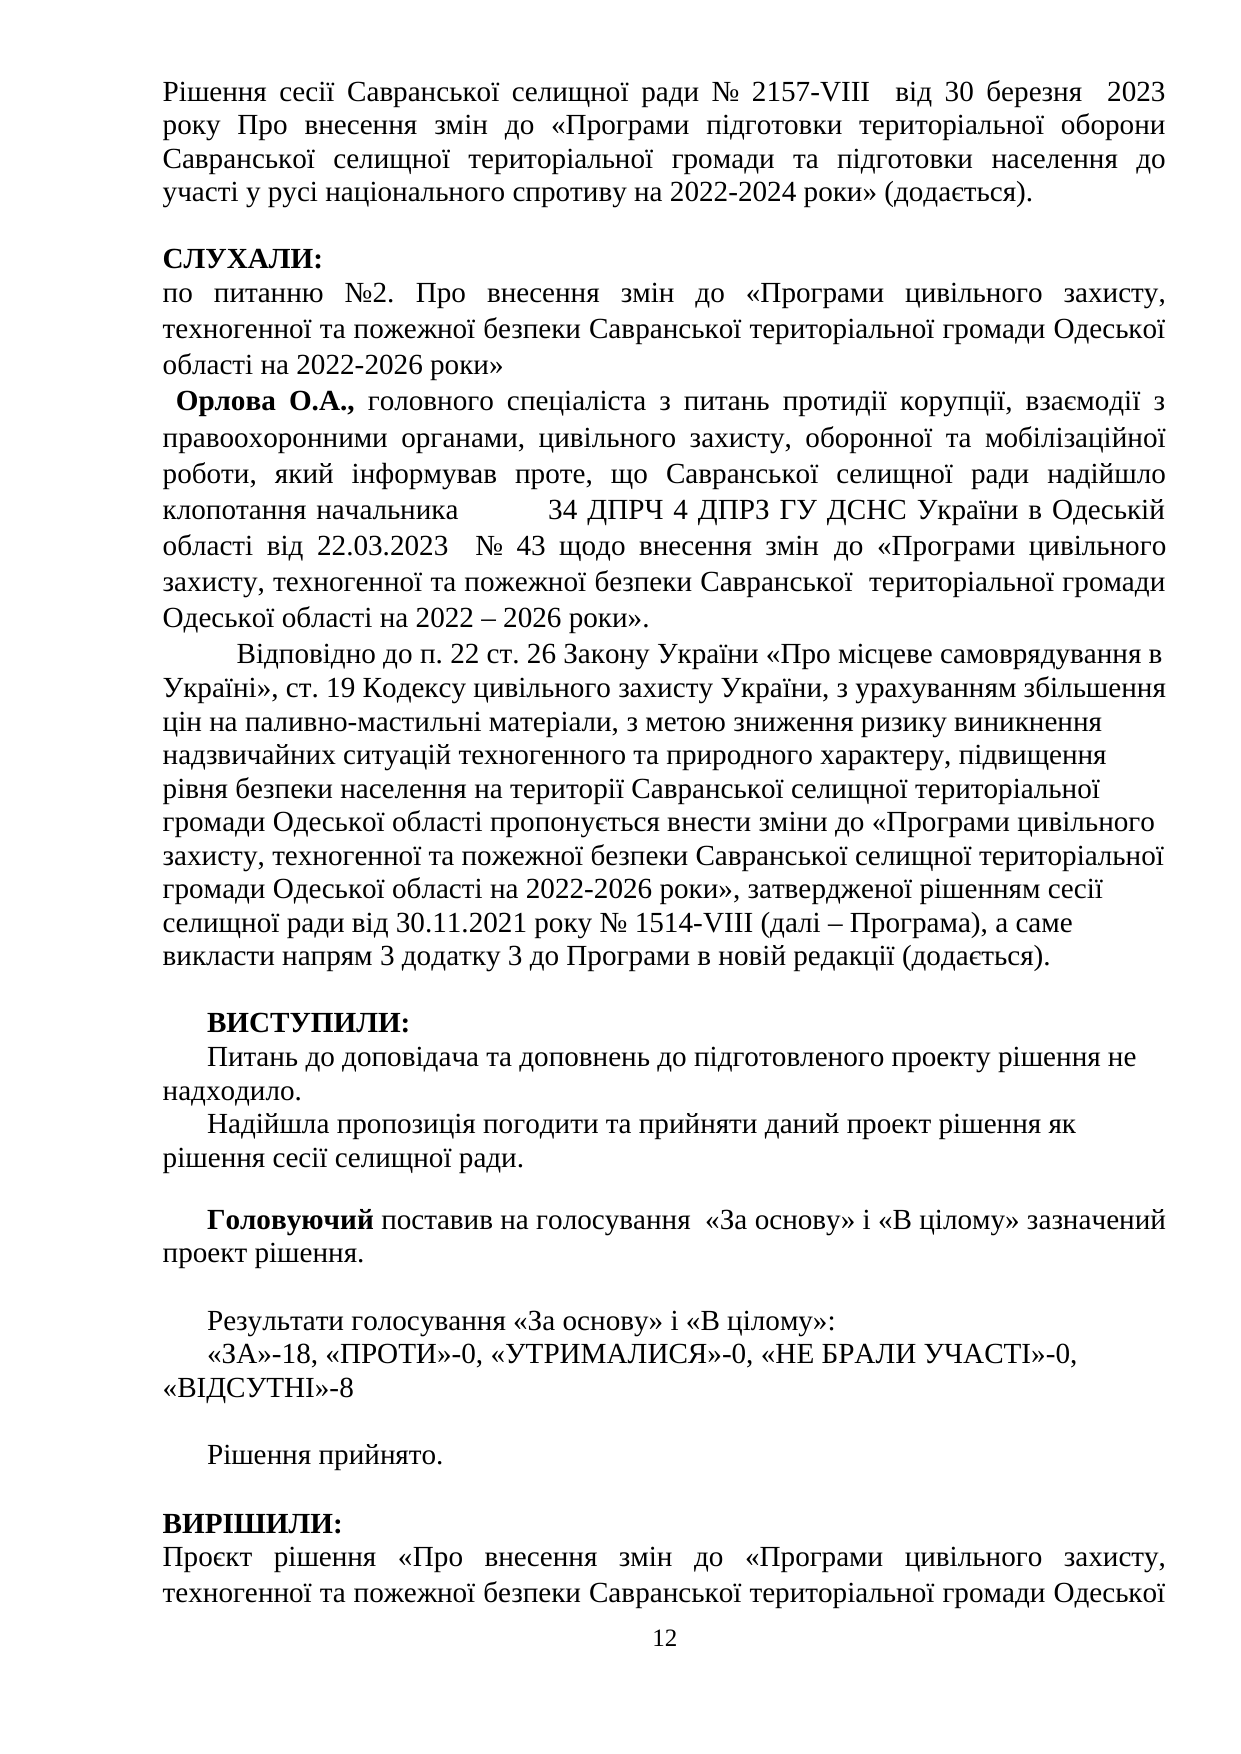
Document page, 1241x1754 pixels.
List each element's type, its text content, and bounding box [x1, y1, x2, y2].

text Головуючий поставив на голосування «За основу» і «В цілому» зазначений проект рішення. [162, 1202, 1167, 1269]
text Результати голосування «За основу» і «В цілому»: [162, 1303, 1167, 1336]
text по питанню №2. Про внесення змін до «Програми цивільного захисту, техногенної та пожежної безпеки Савранської територіальної громади Одеської області на 2022-2026 роки» [162, 328, 1167, 381]
text Надійшла пропозиція погодити та прийняти даний проект рішення як рішення сесії селищної ради. [162, 1106, 1167, 1173]
text Орлова О.А., головного спеціаліста з питань протидії корупції, взаємодії з правоохоронними органами, цивільного захисту, оборонної та мобілізаційної роботи, який інформував проте, що Савранської селищної ради надійшло клопотання начальника 34 ДПРЧ 4 ДПРЗ ГУ ДСНС України в Одеській області від 22.03.2023 № 43 щодо внесення змін до «Програми цивільного захисту, техногенної та пожежної безпеки Савранської територіальної громади Одеської області на 2022 – 2026 роки». [162, 383, 1167, 634]
text Відповідно до п. 22 ст. 26 Закону України «Про місцеве самоврядування в Україні», ст. 19 Кодексу цивільного захисту України, з урахуванням збільшення цін на паливно-мастильні матеріали, з метою зниження ризику виникнення надзвичайних ситуацій техногенного та природного характеру, підвищення рівня безпеки населення на території Савранської селищної територіальної громади Одеської області пропонується внести зміни до «Програми цивільного захисту, техногенної та пожежної безпеки Савранської селищної територіальної громади Одеської області на 2022-2026 роки», затвердженої рішенням сесії селищної ради від 30.11.2021 року № 1514-VIII (далі – Програма), а саме викласти напрям 3 додатку 3 до Програми в новій редакції (додається). [162, 637, 1167, 972]
text по питанню №2. Про внесення змін до «Програми цивільного захисту, техногенної та пожежної безпеки Савранської територіальної громади Одеської області на 2022-2026 роки» [162, 275, 1167, 325]
text Рішення прийнято. [162, 1437, 1167, 1470]
text ВИРІШИЛИ: [162, 1506, 1167, 1539]
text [162, 1539, 1167, 1589]
text «ЗА»-18, «ПРОТИ»-0, «УТРИМАЛИСЯ»-0, «НЕ БРАЛИ УЧАСТІ»-0, «ВІДСУТНІ»-8 [162, 1336, 1167, 1403]
text ВИСТУПИЛИ: [162, 1006, 1167, 1039]
text Питань до доповідача та доповнень до підготовленого проекту рішення не надходило. [162, 1039, 1167, 1106]
text СЛУХАЛИ: [162, 242, 1167, 275]
text Рішення сесії Савранської селищної ради № 2157-VIII від 30 березня 2023 року Про внесення змін до «Програми підготовки територіальної оборони Савранської селищної територіальної громади та підготовки населення до участі у русі національного спротиву на 2022-2024 роки» (додається). [162, 74, 1167, 208]
